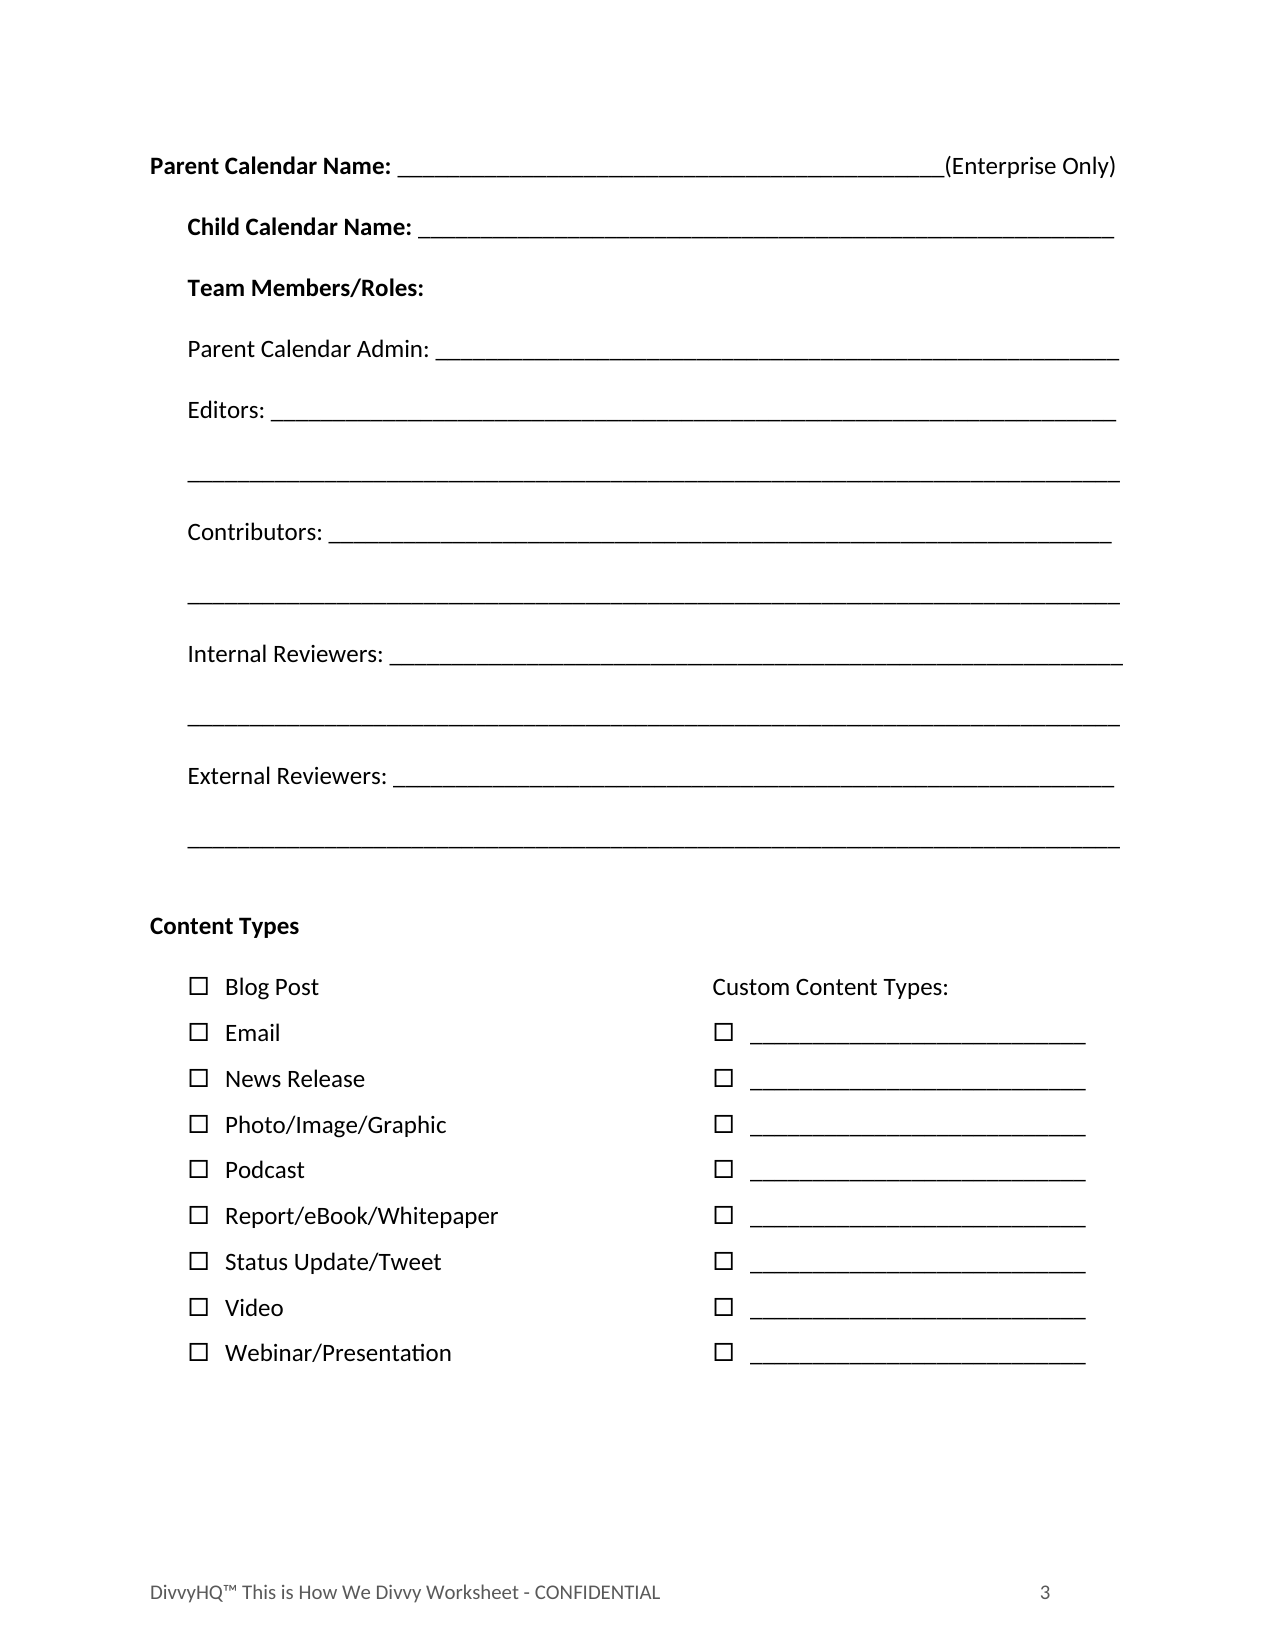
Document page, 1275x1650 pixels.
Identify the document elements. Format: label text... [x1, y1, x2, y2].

text Contributors: _______________________________________________________________ [187, 516, 1125, 547]
list ___________________________ [712, 1200, 1125, 1231]
text ___________________________________________________________________________ [187, 455, 1125, 486]
list ___________________________ [712, 1292, 1125, 1322]
list ___________________________ [712, 1063, 1125, 1093]
list ___________________________ [712, 1154, 1125, 1185]
list Podcast [187, 1154, 600, 1185]
text Team Members/Roles: [150, 272, 1125, 303]
text Parent Calendar Admin: _______________________________________________________ [150, 333, 1125, 364]
text Internal Reviewers: ___________________________________________________________ [187, 638, 1125, 669]
list Video [187, 1292, 600, 1322]
list ___________________________ [712, 1337, 1125, 1368]
text ___________________________________________________________________________ [187, 699, 1125, 730]
text External Reviewers: __________________________________________________________ [187, 760, 1125, 791]
list ___________________________ [712, 1017, 1125, 1048]
text Content Types [150, 911, 1125, 941]
text Custom Content Types: [637, 972, 1125, 1002]
text ___________________________________________________________________________ [187, 577, 1125, 608]
list Status Update/Tweet [187, 1246, 600, 1276]
list Report/eBook/Whitepaper [187, 1200, 600, 1231]
list Webinar/Presentation [187, 1337, 600, 1368]
list News Release [187, 1063, 600, 1093]
text Editors: ____________________________________________________________________ [150, 394, 1125, 425]
list ___________________________ [712, 1109, 1125, 1139]
text ___________________________________________________________________________ [187, 821, 1125, 852]
text Child Calendar Name: ________________________________________________________ [150, 211, 1125, 242]
list ___________________________ [712, 1246, 1125, 1276]
text Parent Calendar Name: ____________________________________________(Enterprise Only) [150, 150, 1125, 181]
list Photo/Image/Graphic [187, 1109, 600, 1139]
list Email [187, 1017, 600, 1048]
list Blog Post [187, 972, 600, 1002]
